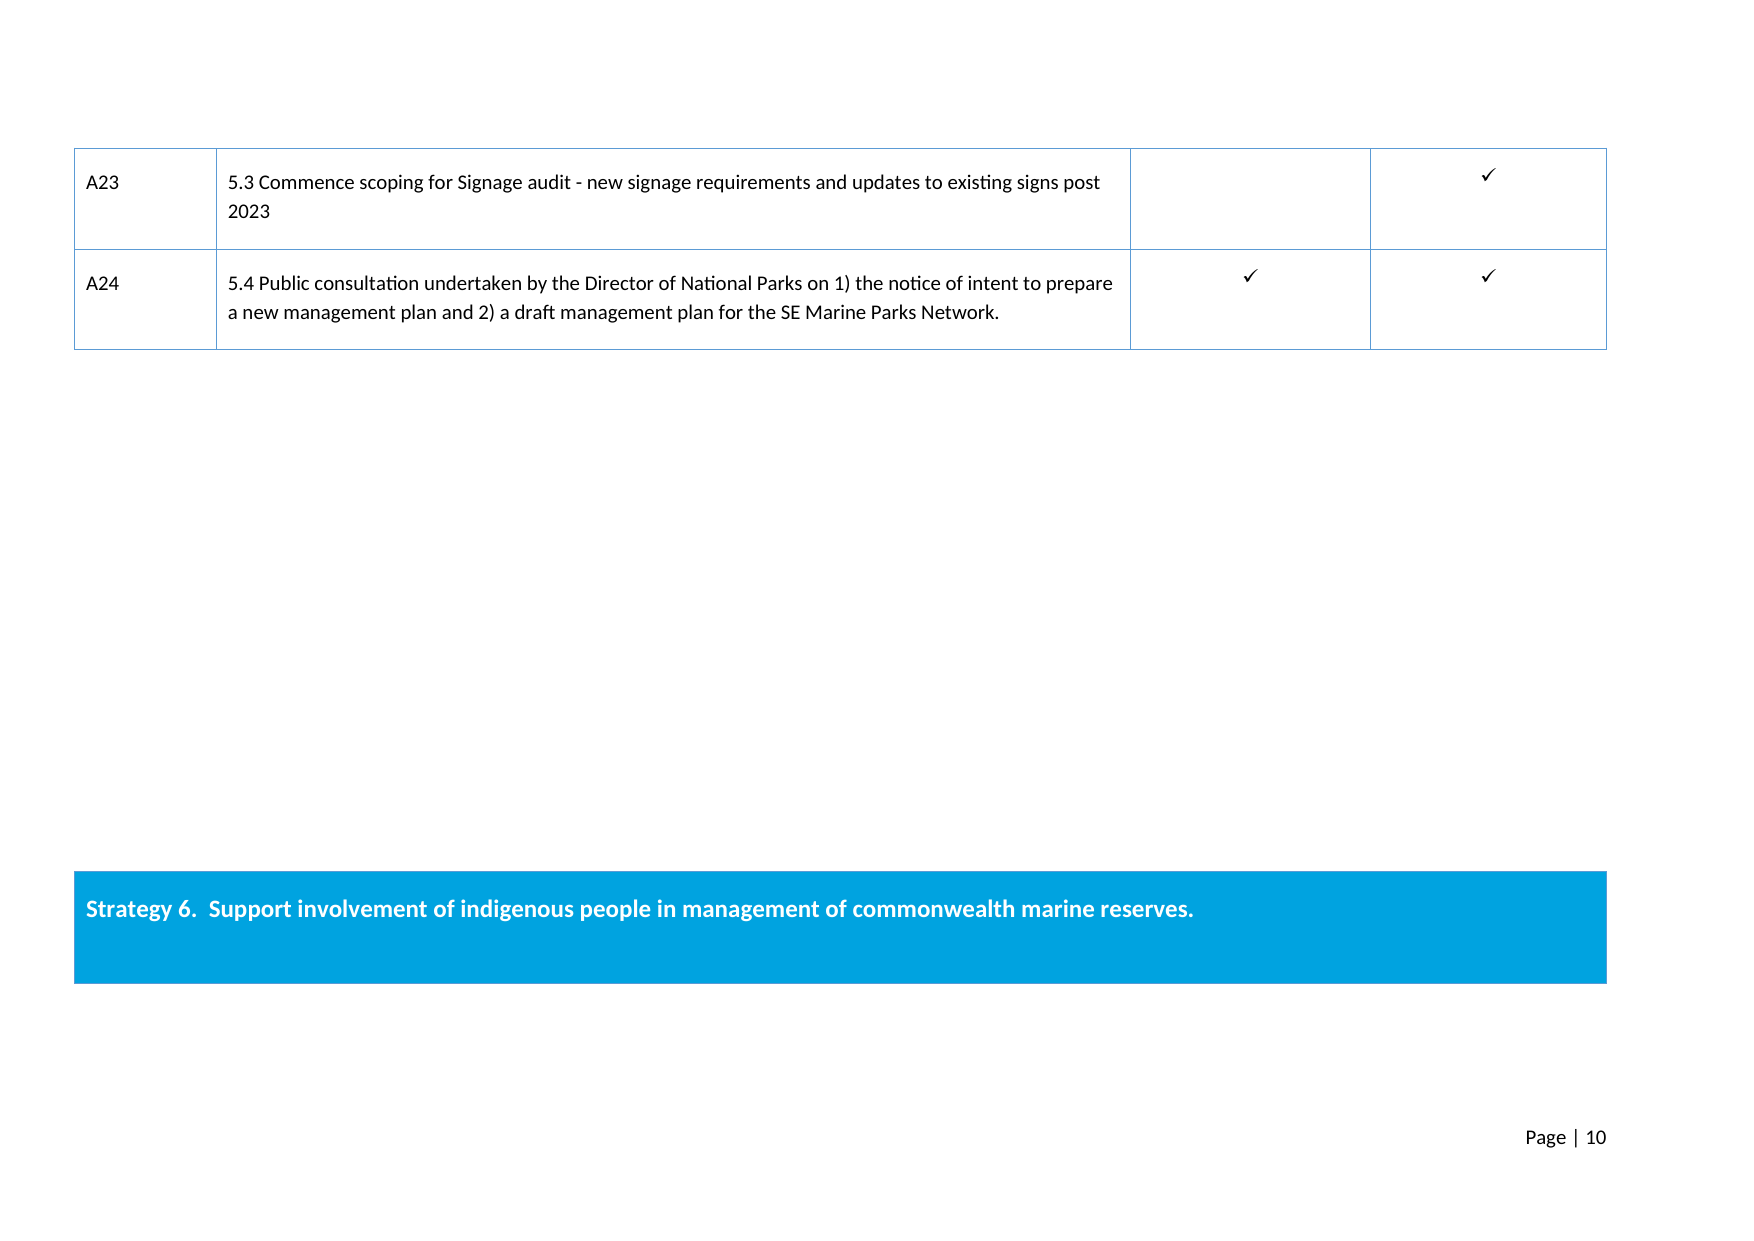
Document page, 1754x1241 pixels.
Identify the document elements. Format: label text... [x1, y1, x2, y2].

table_cell [1131, 250, 1370, 349]
table_cell A23 [75, 149, 216, 248]
table_cell [1371, 149, 1606, 248]
table_cell 5.3 Commence scoping for Signage audit - new signage requirements and updates to existing signs post 2023 [217, 149, 1130, 248]
table_cell A24 [75, 250, 216, 349]
table_cell [1131, 149, 1370, 248]
table_header Strategy 6. Support involvement of indigenous people in management of commonwealth marine reserves. [75, 872, 1606, 983]
table_cell [1371, 250, 1606, 349]
table_cell 5.4 Public consultation undertaken by the Director of National Parks on 1) the notice of intent to prepare a new management plan and 2) a draft management plan for the SE Marine Parks Network. [217, 250, 1130, 349]
